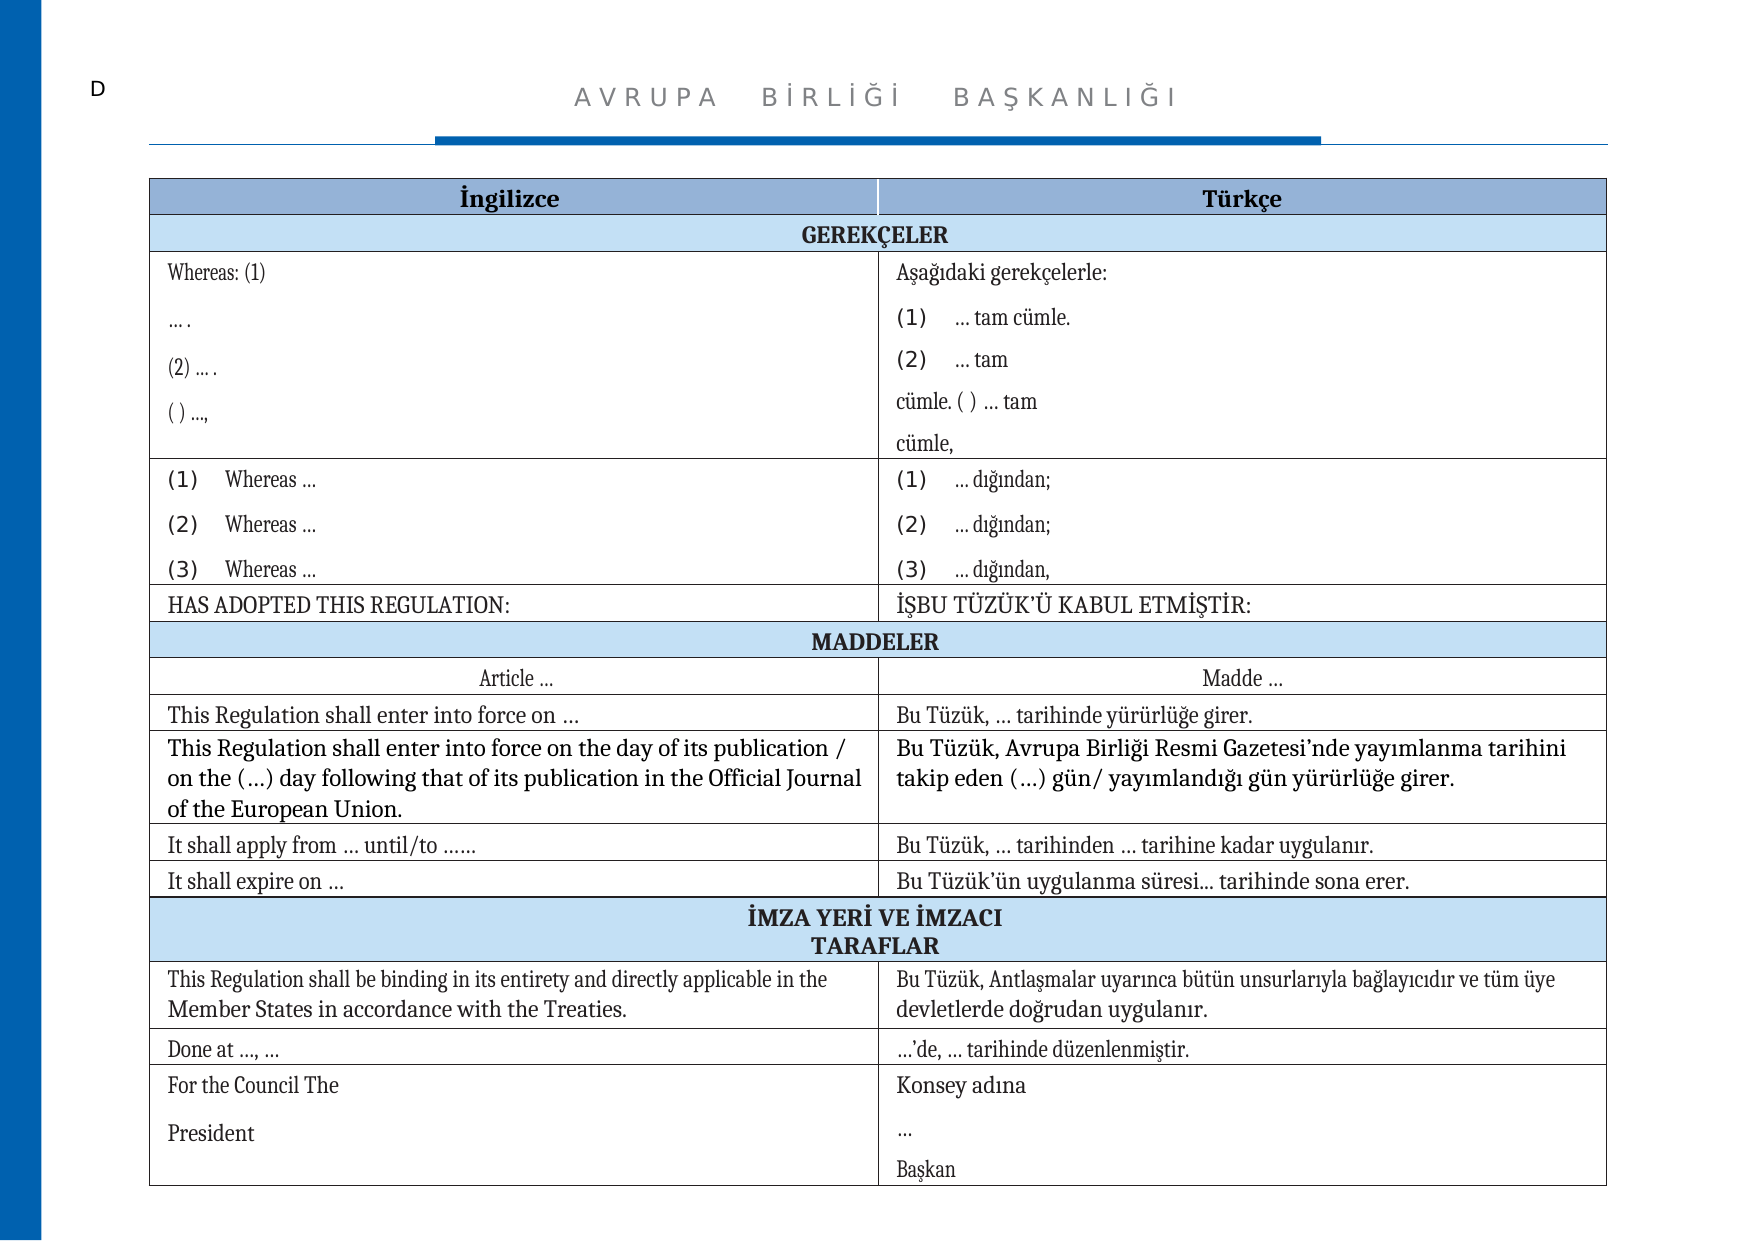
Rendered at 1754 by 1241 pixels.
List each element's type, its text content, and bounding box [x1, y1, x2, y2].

table_cell GEREKÇELER [150, 215, 1606, 251]
table_cell …’de, … tarihinde düzenlenmiştir. [879, 1029, 1606, 1064]
table_cell HAS ADOPTED THIS REGULATION: [150, 585, 878, 621]
table_cell Bu Tüzük, Antlaşmalar uyarınca bütün unsurlarıyla bağlayıcıdır ve tüm üye devletlerde doğrudan uygulanır. [879, 962, 1606, 1028]
table_cell … dığından; … dığından; … dığından, [879, 459, 1606, 584]
table_cell Bu Tüzük, … tarihinden … tarihine kadar uygulanır. [879, 824, 1606, 860]
table_cell This Regulation shall enter into force on … [150, 695, 878, 730]
table_cell This Regulation shall enter into force on the day of its publication / on the (…) day following that of its publication in the Official Journal of the European Union. [150, 731, 878, 823]
table_cell Madde … [879, 658, 1606, 694]
table_cell Done at …, … [150, 1029, 878, 1064]
table_header Türkçe [879, 179, 1606, 214]
table_cell For the Council The President [150, 1065, 878, 1185]
table_cell Aşağıdaki gerekçelerle: … tam cümle. … tam cümle. ( ) … tam cümle, [879, 252, 1606, 457]
table_cell It shall expire on … [150, 861, 878, 896]
table_cell İMZA YERİ VE İMZACI TARAFLAR [150, 898, 1606, 961]
table_cell Whereas: (1) … . (2) … . ( ) …, [150, 252, 878, 457]
table_header İngilizce [150, 179, 877, 214]
table_cell İŞBU TÜZÜK’Ü KABUL ETMİŞTİR: [879, 585, 1606, 621]
table_cell This Regulation shall be binding in its entirety and directly applicable in the Member States in accordance with the Treaties. [150, 962, 878, 1028]
table_cell Konsey adına … Başkan [879, 1065, 1606, 1185]
table_cell Whereas … Whereas … Whereas … [150, 459, 878, 584]
table_cell MADDELER [150, 622, 1606, 657]
table_cell It shall apply from … until/to …… [150, 824, 878, 860]
table_cell Bu Tüzük, … tarihinde yürürlüğe girer. [879, 695, 1606, 730]
table_cell Bu Tüzük’ün uygulanma süresi... tarihinde sona erer. [879, 861, 1606, 896]
table_cell Article … [150, 658, 878, 694]
table_cell Bu Tüzük, Avrupa Birliği Resmi Gazetesi’nde yayımlanma tarihini takip eden (…) gün/ yayımlandığı gün yürürlüğe girer. [879, 731, 1606, 823]
